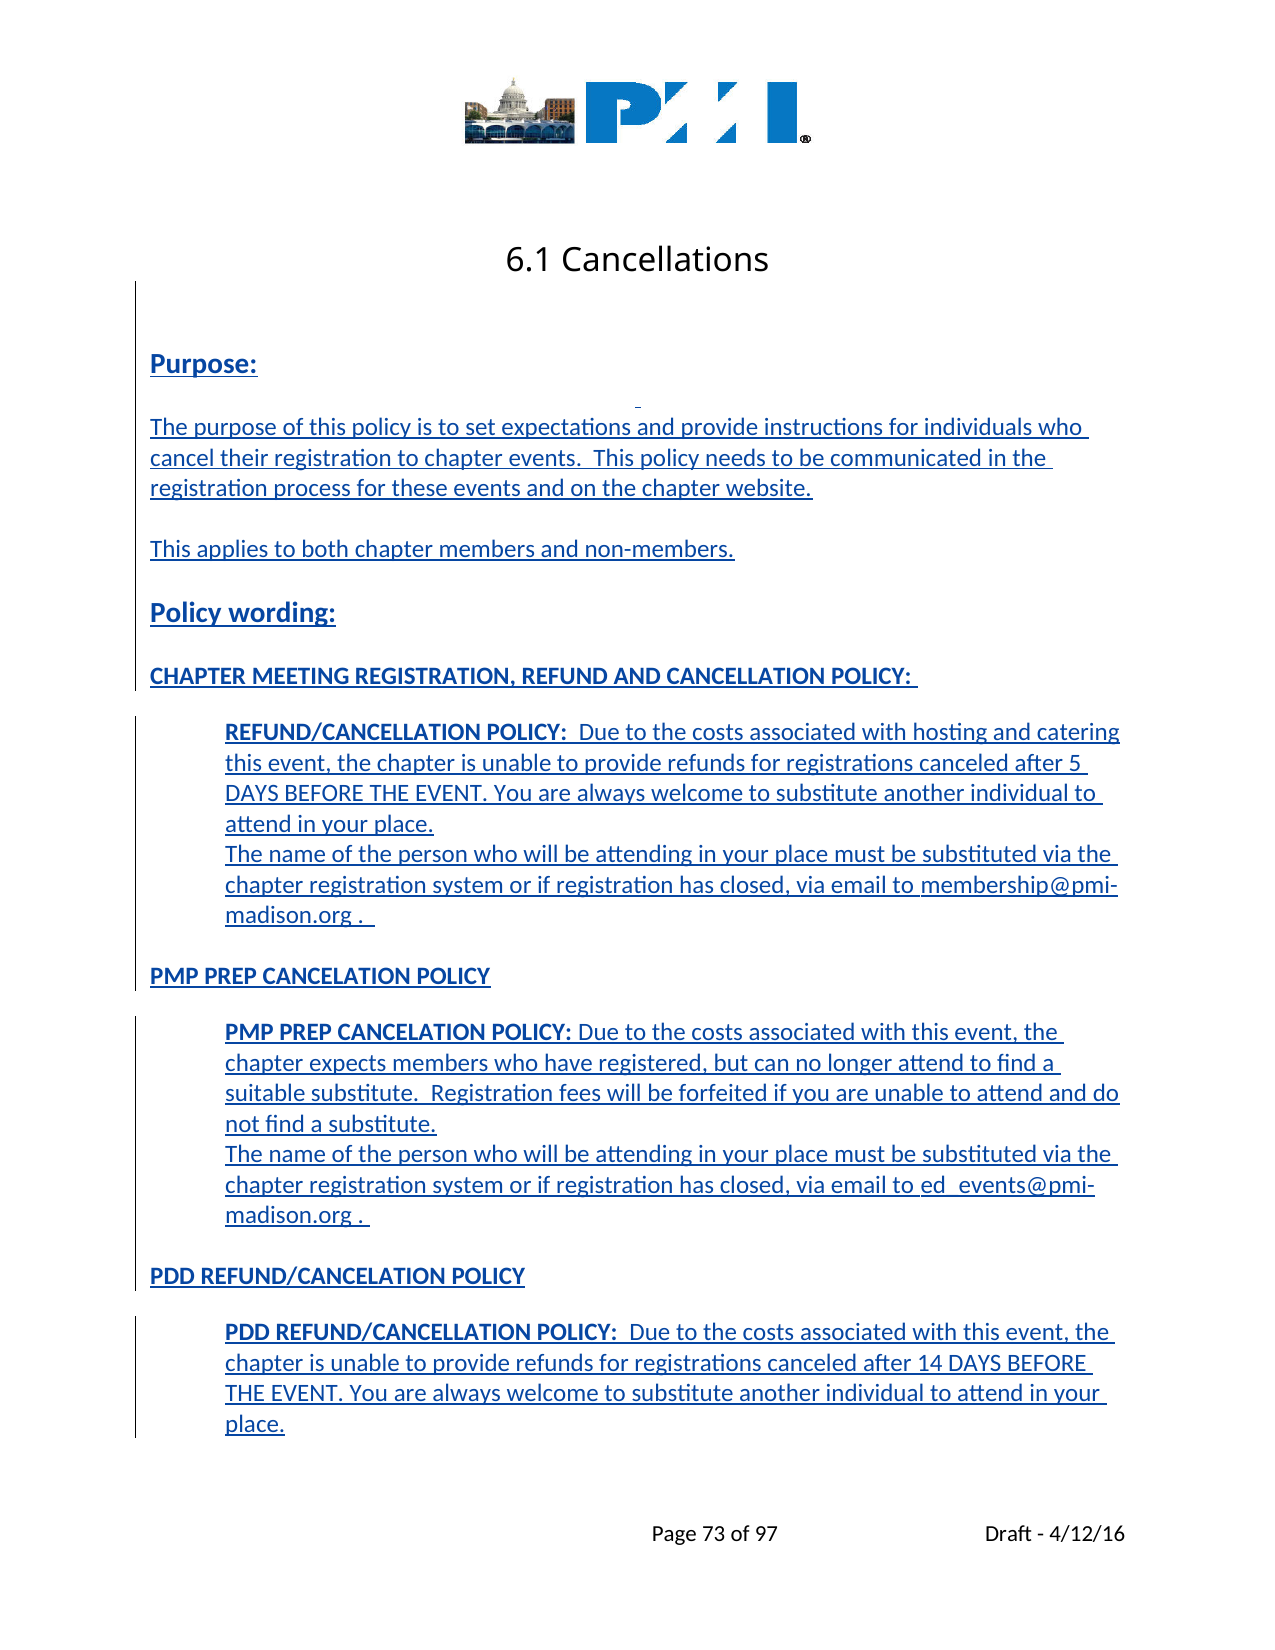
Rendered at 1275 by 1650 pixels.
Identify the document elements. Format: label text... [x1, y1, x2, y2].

picture [461, 75, 814, 146]
subtitle 6.1 Cancellations [150, 236, 1125, 281]
